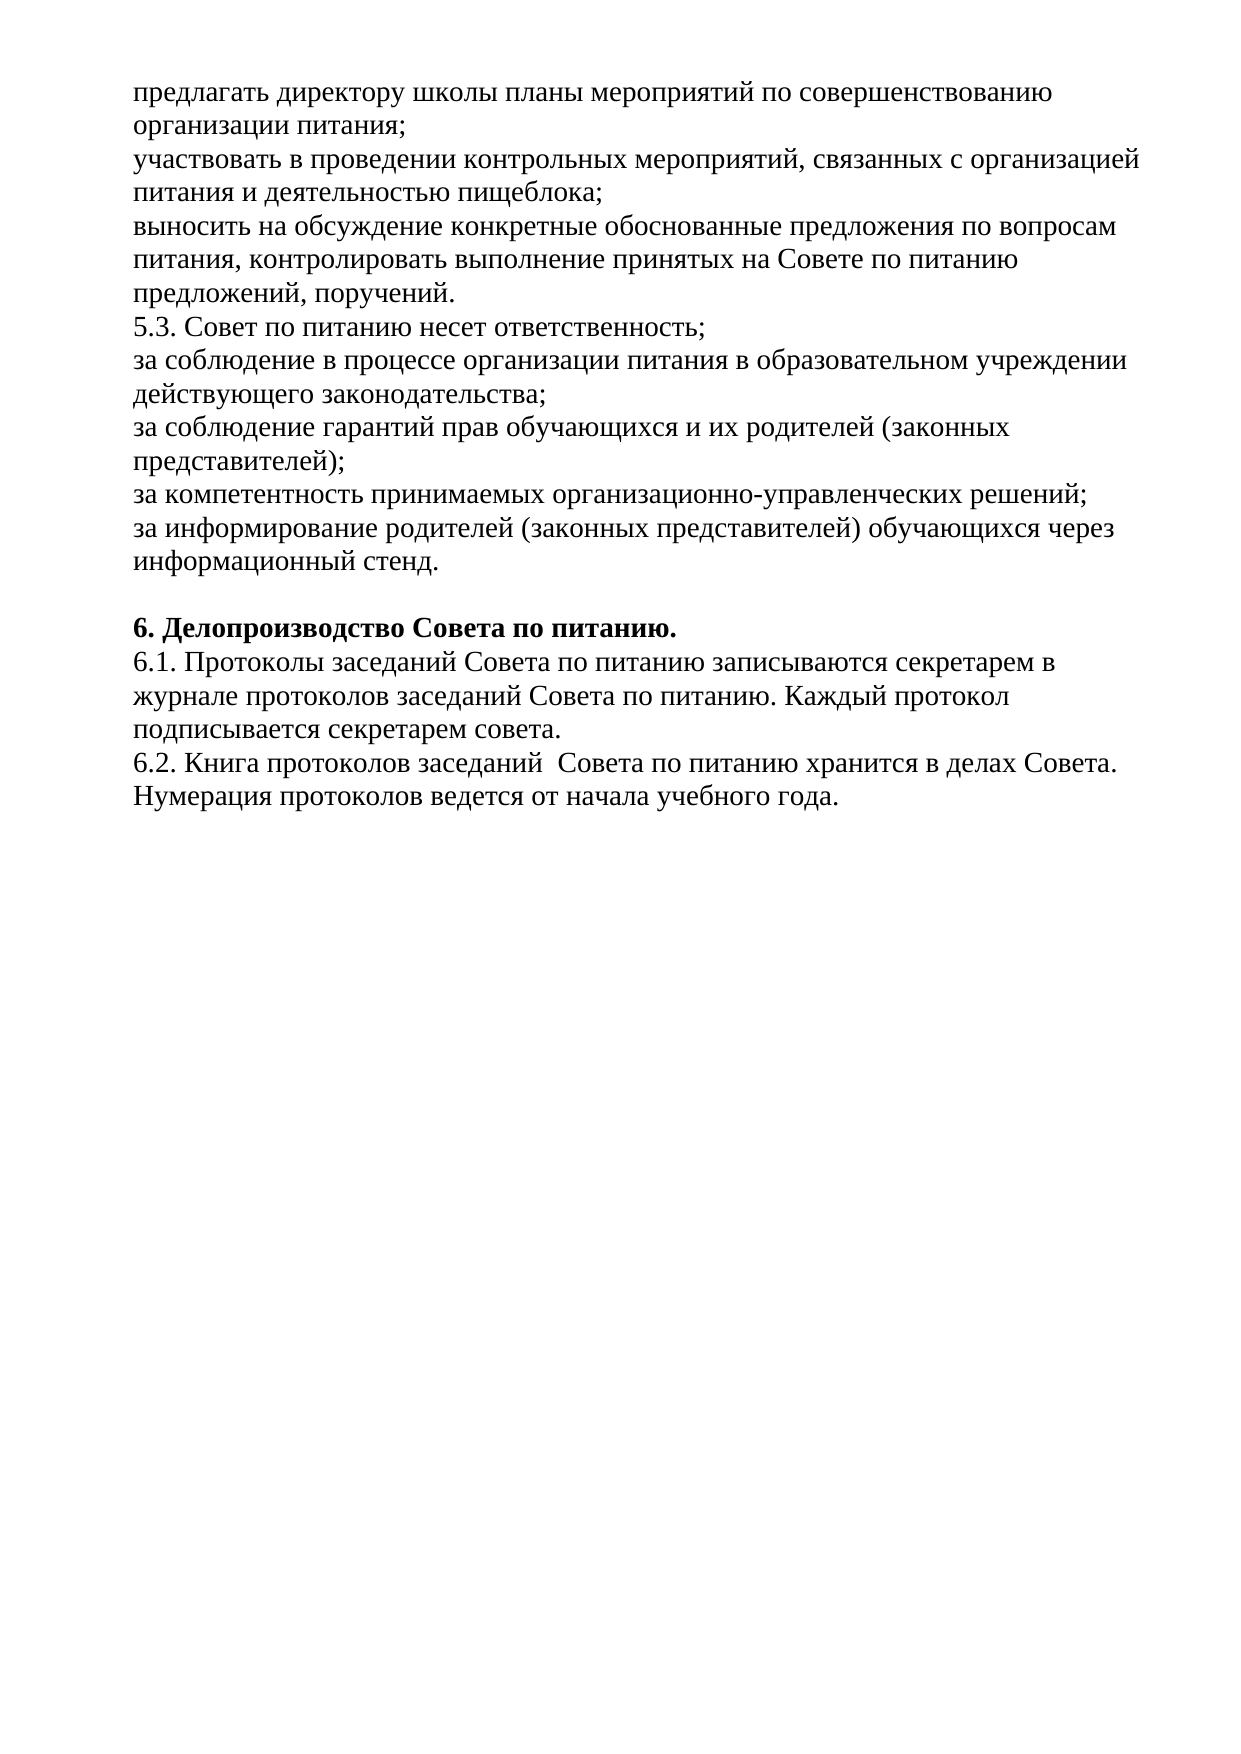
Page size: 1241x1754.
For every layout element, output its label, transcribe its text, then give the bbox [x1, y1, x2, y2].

text предлагать директору школы планы мероприятий по совершенствованию организации питания; [133, 74, 1152, 141]
text 6.1. Протоколы заседаний Совета по питанию записываются секретарем в журнале протоколов заседаний Совета по питанию. Каждый протокол подписывается секретарем совета. [133, 644, 1152, 745]
text 5.3. Совет по питанию несет ответственность; [133, 309, 1152, 342]
text 6.2. Книга протоколов заседаний Совета по питанию хранится в делах Совета. Нумерация протоколов ведется от начала учебного года. [133, 745, 1152, 812]
text выносить на обсуждение конкретные обоснованные предложения по вопросам питания, контролировать выполнение принятых на Совете по питанию предложений, поручений. [133, 208, 1152, 309]
text за соблюдение в процессе организации питания в образовательном учреждении действующего законодательства; [133, 342, 1152, 409]
text за компетентность принимаемых организационно-управленческих решений; [133, 476, 1152, 510]
text за соблюдение гарантий прав обучающихся и их родителей (законных представителей); [133, 409, 1152, 476]
text 6. Делопроизводство Совета по питанию. [133, 611, 1152, 644]
text участвовать в проведении контрольных мероприятий, связанных с организацией питания и деятельностью пищеблока; [133, 141, 1152, 208]
text за информирование родителей (законных представителей) обучающихся через информационный стенд. [133, 510, 1152, 577]
